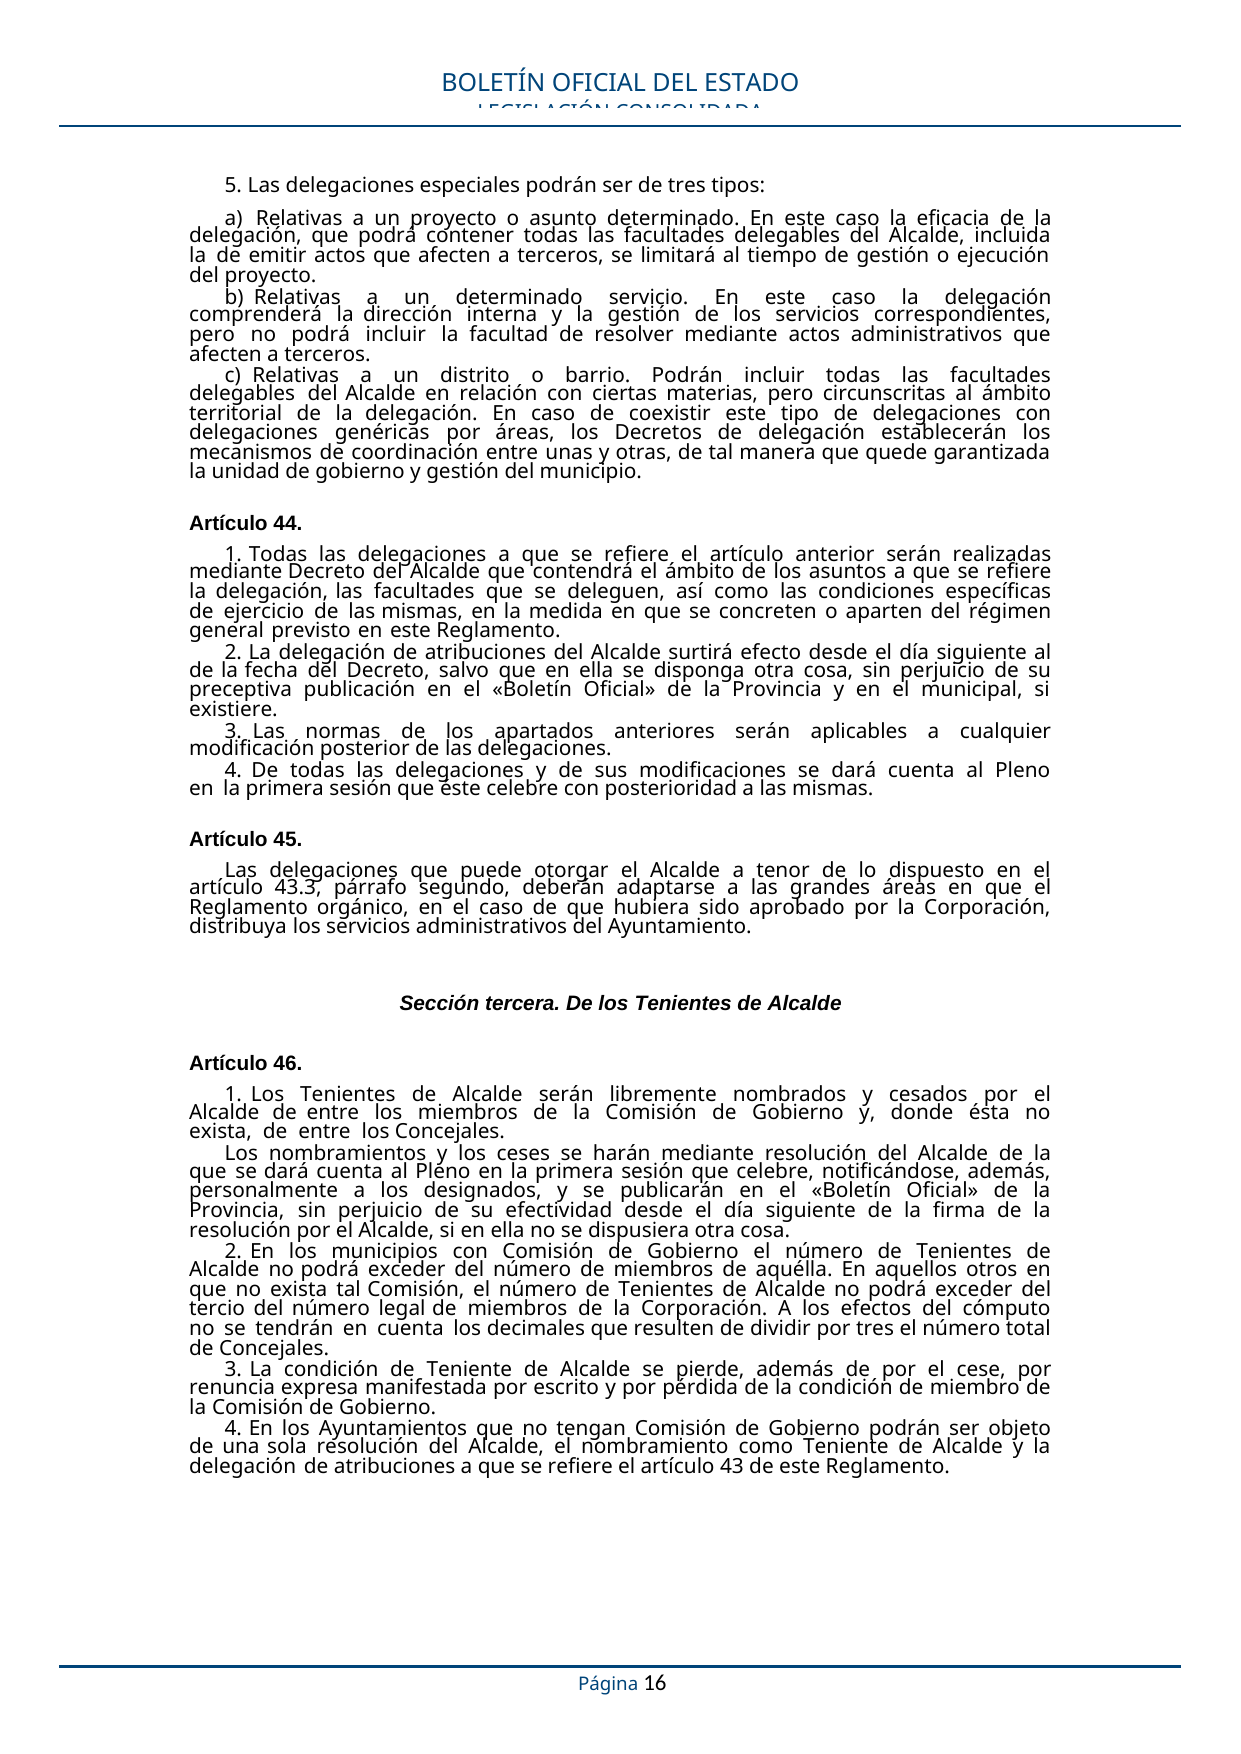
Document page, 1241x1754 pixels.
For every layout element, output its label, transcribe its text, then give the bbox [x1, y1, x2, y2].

list La condición de Teniente de Alcalde se pierde, además de por el cese, por renuncia expresa manifestada por escrito y por pérdida de la condición de miembro de la Comisión de Gobierno. [189, 1361, 1051, 1420]
list En los municipios con Comisión de Gobierno el número de Tenientes de Alcalde no podrá exceder del número de miembros de aquélla. En aquellos otros en que no exista tal Comisión, el número de Tenientes de Alcalde no podrá exceder del tercio del número legal de miembros de la Corporación. A los efectos del cómputo no se tendrán en cuenta los decimales que resulten de dividir por tres el número total de Concejales. [189, 1243, 1051, 1361]
list Los Tenientes de Alcalde serán libremente nombrados y cesados por el Alcalde de entre los miembros de la Comisión de Gobierno y, donde ésta no exista, de entre los Concejales. [189, 1086, 1051, 1145]
subtitle Artículo 45. [189, 827, 1194, 851]
text Sección tercera. De los Tenientes de Alcalde [399, 991, 1194, 1015]
list La delegación de atribuciones del Alcalde surtirá efecto desde el día siguiente al de la fecha del Decreto, salvo que en ella se disponga otra cosa, sin perjuicio de su preceptiva publicación en el «Boletín Oficial» de la Provincia y en el municipal, si existiere. [189, 644, 1051, 722]
list Las delegaciones especiales podrán ser de tres tipos: [224, 166, 1194, 199]
list Relativas a un determinado servicio. En este caso la delegación comprenderá la dirección interna y la gestión de los servicios correspondientes, pero no podrá incluir la facultad de resolver mediante actos administrativos que afecten a terceros. [189, 288, 1051, 367]
subtitle Artículo 44. [189, 511, 1194, 535]
text Los nombramientos y los ceses se harán mediante resolución del Alcalde de la que se dará cuenta al Pleno en la primera sesión que celebre, notificándose, además, personalmente a los designados, y se publicarán en el «Boletín Oficial» de la Provincia, sin perjuicio de su efectividad desde el día siguiente de la firma de la resolución por el Alcalde, si en ella no se dispusiera otra cosa. [189, 1145, 1051, 1243]
list Relativas a un proyecto o asunto determinado. En este caso la eficacia de la delegación, que podrá contener todas las facultades delegables del Alcalde, incluida la de emitir actos que afecten a terceros, se limitará al tiempo de gestión o ejecución del proyecto. [189, 210, 1051, 288]
list Todas las delegaciones a que se refiere el artículo anterior serán realizadas mediante Decreto del Alcalde que contendrá el ámbito de los asuntos a que se refiere la delegación, las facultades que se deleguen, así como las condiciones específicas de ejercicio de las mismas, en la medida en que se concreten o aparten del régimen general previsto en este Reglamento. [189, 546, 1051, 644]
list De todas las delegaciones y de sus modificaciones se dará cuenta al Pleno en la primera sesión que éste celebre con posterioridad a las mismas. [189, 762, 1051, 801]
list En los Ayuntamientos que no tengan Comisión de Gobierno podrán ser objeto de una sola resolución del Alcalde, el nombramiento como Teniente de Alcalde y la delegación de atribuciones a que se refiere el artículo 43 de este Reglamento. [189, 1420, 1051, 1479]
text Artículo 46. [189, 1051, 1194, 1075]
list Relativas a un distrito o barrio. Podrán incluir todas las facultades delegables del Alcalde en relación con ciertas materias, pero circunscritas al ámbito territorial de la delegación. En caso de coexistir este tipo de delegaciones con delegaciones genéricas por áreas, los Decretos de delegación establecerán los mecanismos de coordinación entre unas y otras, de tal manera que quede garantizada la unidad de gobierno y gestión del municipio. [189, 367, 1051, 485]
text Las delegaciones que puede otorgar el Alcalde a tenor de lo dispuesto en el artículo 43.3, párrafo segundo, deberán adaptarse a las grandes áreas en que el Reglamento orgánico, en el caso de que hubiera sido aprobado por la Corporación, distribuya los servicios administrativos del Ayuntamiento. [189, 861, 1051, 940]
list Las normas de los apartados anteriores serán aplicables a cualquier modificación posterior de las delegaciones. [189, 722, 1051, 762]
